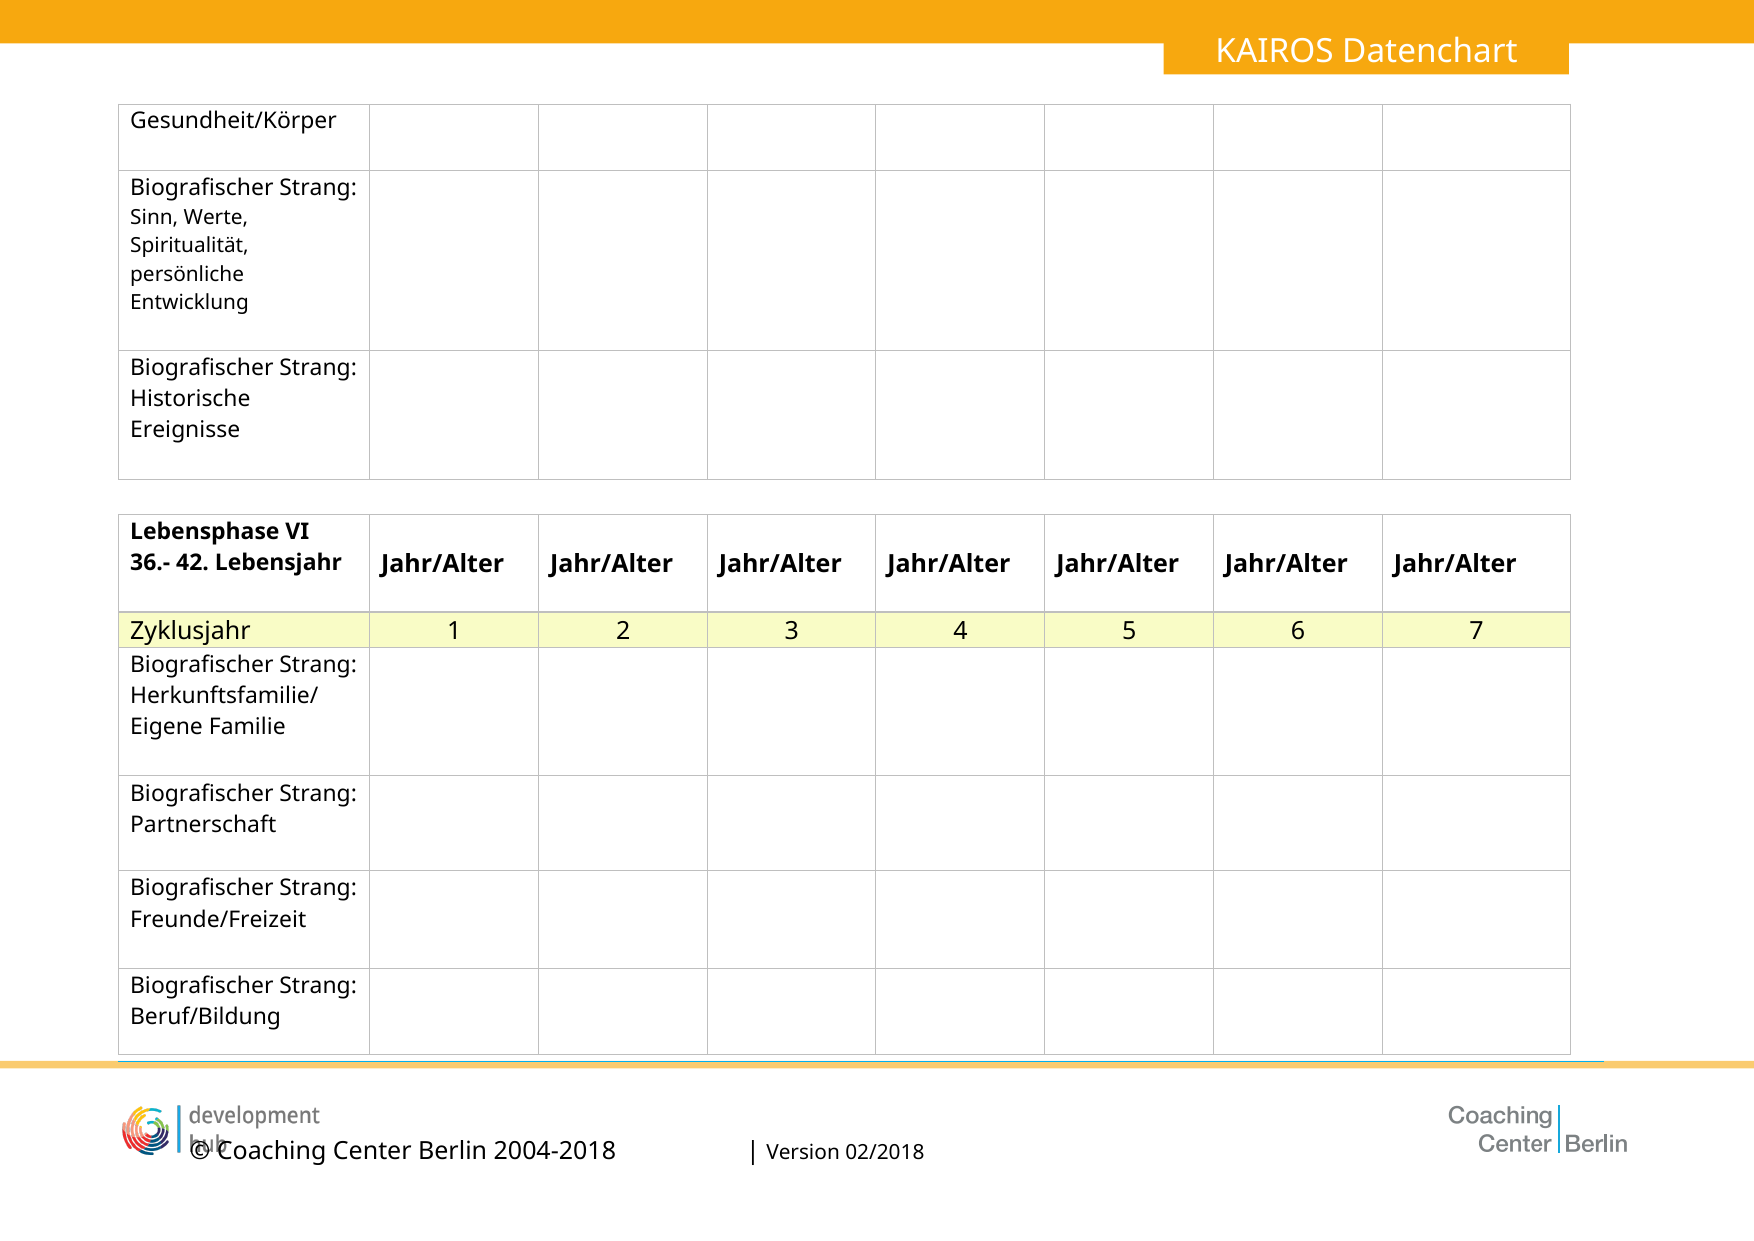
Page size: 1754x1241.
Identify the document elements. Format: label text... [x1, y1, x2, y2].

table_cell [1383, 351, 1570, 479]
table_header Jahr/Alter [1214, 515, 1382, 611]
table_cell [708, 969, 875, 1054]
table_cell [539, 105, 707, 170]
table_cell [1383, 648, 1570, 775]
table_header Jahr/Alter [1383, 515, 1570, 611]
table_cell [539, 351, 707, 479]
table_cell 6 [1214, 613, 1382, 647]
table_cell [370, 351, 538, 479]
table_cell [1045, 776, 1213, 870]
table_cell 2 [539, 613, 707, 647]
table_cell [876, 871, 1044, 968]
table_cell [1214, 776, 1382, 870]
table_cell [1045, 171, 1213, 350]
table_cell [370, 648, 538, 775]
table_cell [708, 776, 875, 870]
table_cell [1383, 776, 1570, 870]
table_cell 3 [708, 613, 875, 647]
table_cell [1214, 105, 1382, 170]
table_cell [708, 871, 875, 968]
table_cell 1 [370, 613, 538, 647]
table_cell [1045, 351, 1213, 479]
table_cell Zyklusjahr [119, 613, 369, 647]
table_cell [539, 648, 707, 775]
table_cell Biografischer Strang: Freunde/Freizeit [119, 871, 369, 968]
table_cell [1045, 871, 1213, 968]
table_cell [1383, 105, 1570, 170]
table_cell [708, 105, 875, 170]
table_cell 5 [1045, 613, 1213, 647]
table_cell [876, 776, 1044, 870]
table_cell [1383, 171, 1570, 350]
table_cell [370, 105, 538, 170]
table_header Jahr/Alter [1045, 515, 1213, 611]
table_cell [708, 648, 875, 775]
table_cell [1214, 969, 1382, 1054]
table_header Jahr/Alter [370, 515, 538, 611]
table_cell [370, 969, 538, 1054]
table_cell Biografischer Strang: Herkunftsfamilie/ Eigene Familie [119, 648, 369, 775]
table_cell [1383, 871, 1570, 968]
table_cell [876, 351, 1044, 479]
table_cell 7 [1383, 613, 1570, 647]
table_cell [119, 969, 369, 1054]
table_cell [876, 969, 1044, 1054]
table_cell Biografischer Strang: Historische Ereignisse [119, 351, 369, 479]
table_header Jahr/Alter [876, 515, 1044, 611]
table_cell [876, 171, 1044, 350]
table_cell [119, 105, 369, 170]
table_cell 4 [876, 613, 1044, 647]
table_cell [370, 871, 538, 968]
table_cell [1383, 969, 1570, 1054]
table_cell [539, 776, 707, 870]
table_cell [539, 871, 707, 968]
table_cell [539, 171, 707, 350]
table_cell Biografischer Strang: Sinn, Werte, Spiritualität, persönliche Entwicklung [119, 171, 369, 350]
table_cell [708, 351, 875, 479]
table_cell [1045, 969, 1213, 1054]
table_cell [1045, 648, 1213, 775]
table_header Lebensphase VI 36.- 42. Lebensjahr [119, 515, 369, 611]
table_cell [370, 171, 538, 350]
table_cell [876, 105, 1044, 170]
table_cell [1214, 171, 1382, 350]
table_cell [370, 776, 538, 870]
table_cell [1214, 871, 1382, 968]
table_cell [539, 969, 707, 1054]
table_cell [1214, 351, 1382, 479]
table_cell [1045, 105, 1213, 170]
table_header Jahr/Alter [708, 515, 875, 611]
table_cell [708, 171, 875, 350]
table_cell [876, 648, 1044, 775]
table_cell Biografischer Strang: Partnerschaft [119, 776, 369, 870]
table_header Jahr/Alter [539, 515, 707, 611]
table_cell [1214, 648, 1382, 775]
